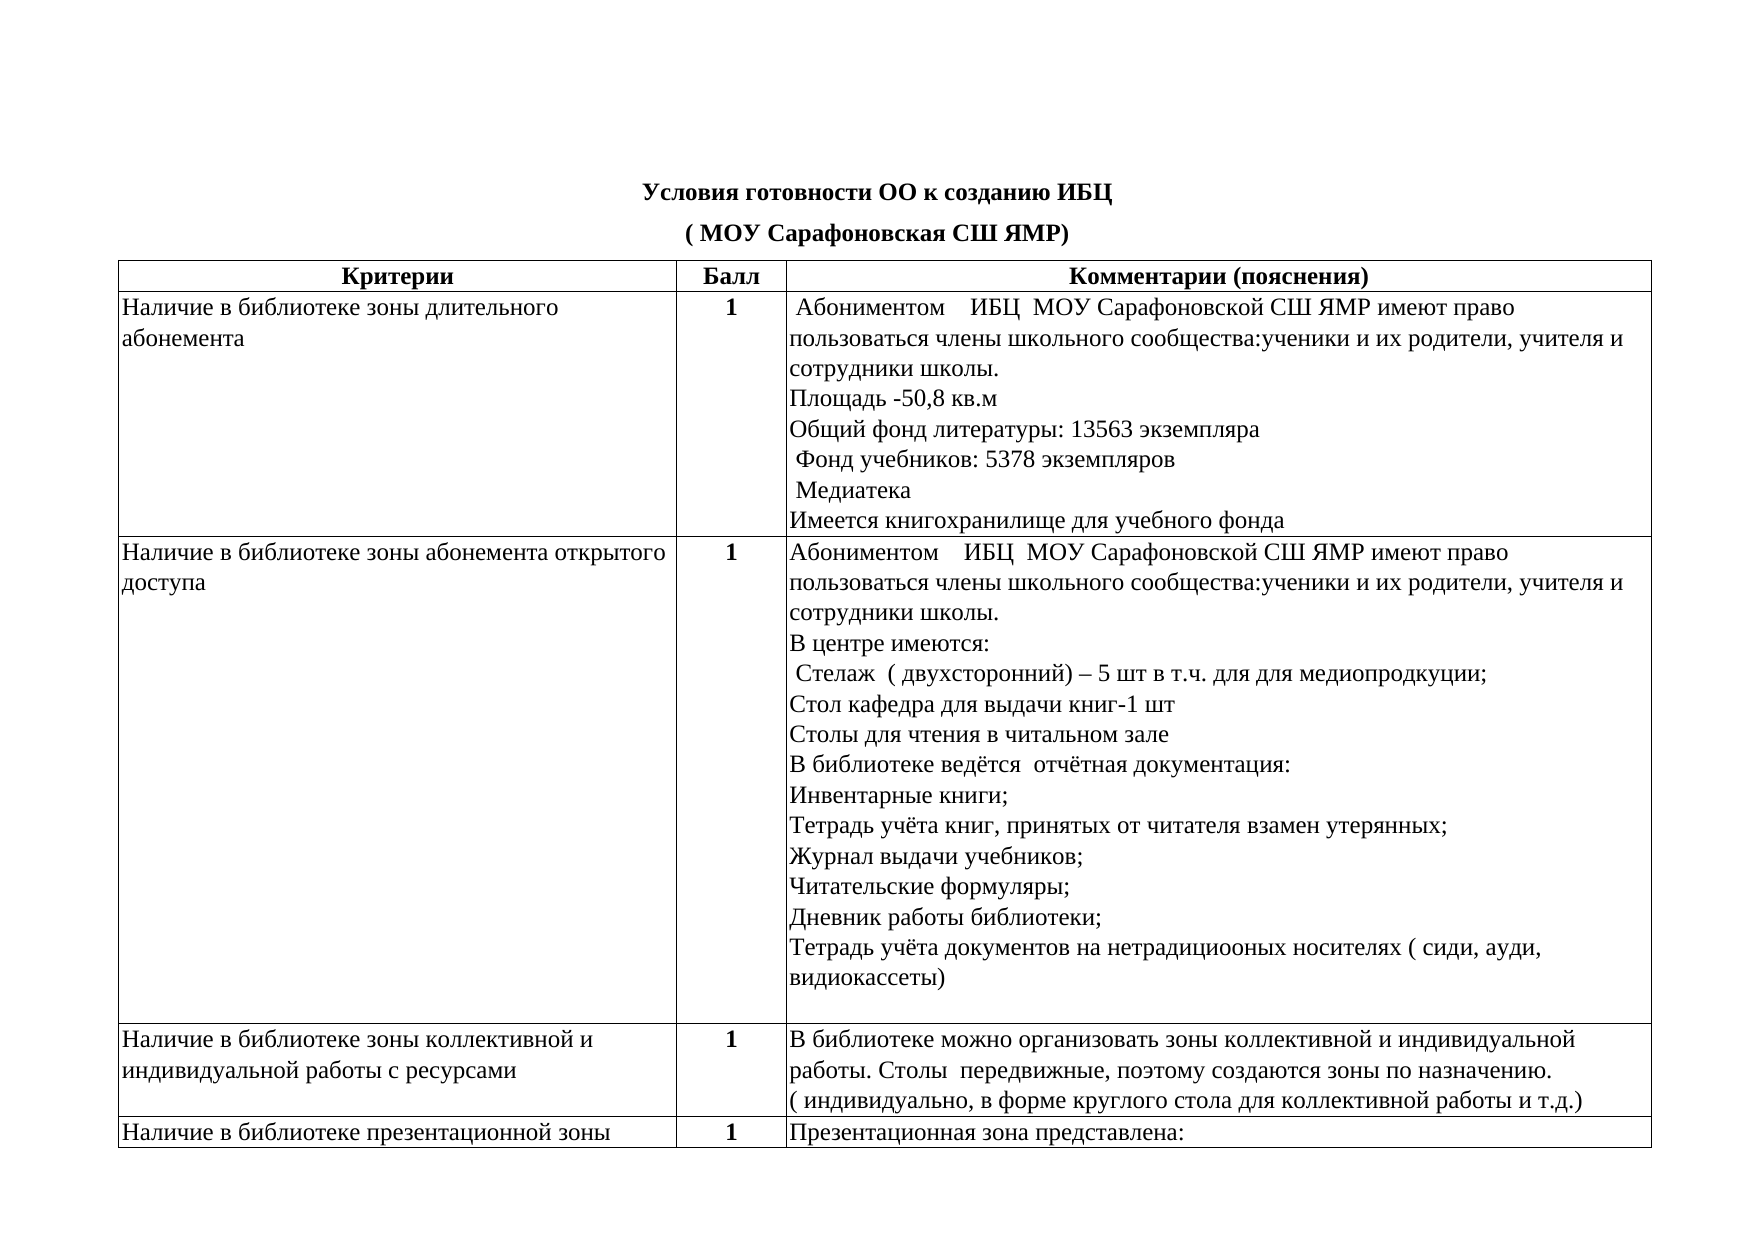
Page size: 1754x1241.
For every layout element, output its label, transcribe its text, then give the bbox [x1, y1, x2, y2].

table_header Критерии [119, 261, 676, 291]
table_header Балл [677, 261, 786, 291]
text ( МОУ Сарафоновская СШ ЯМР) [118, 218, 1636, 247]
table_cell 1 [677, 1024, 786, 1116]
table_cell В библиотеке можно организовать зоны коллективной и индивидуальной работы. Столы передвижные, поэтому создаются зоны по назначению. ( индивидуально, в форме круглого стола для коллективной работы и т.д.) [787, 1024, 1651, 1116]
table_cell Наличие в библиотеке зоны коллективной и индивидуальной работы с ресурсами [119, 1024, 676, 1116]
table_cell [787, 1117, 1651, 1147]
table_cell 1 [677, 292, 786, 536]
table_cell Наличие в библиотеке зоны длительного абонемента [119, 292, 676, 536]
table_header Комментарии (пояснения) [787, 261, 1651, 291]
table_cell 1 [677, 1117, 786, 1147]
table_cell Абониментом ИБЦ МОУ Сарафоновской СШ ЯМР имеют право пользоваться члены школьного сообщества:ученики и их родители, учителя и сотрудники школы. В центре имеются: Стелаж ( двухсторонний) – 5 шт в т.ч. для для медиопродкуции; Стол кафедра для выдачи книг-1 шт Столы для чтения в читальном зале В библиотеке ведётся отчётная документация: Инвентарные книги; Тетрадь учёта книг, принятых от читателя взамен утерянных; Журнал выдачи учебников; Читательские формуляры; Дневник работы библиотеки; Тетрадь учёта документов на нетрадициооных носителях ( сиди, ауди, видиокассеты) [787, 537, 1651, 1023]
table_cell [119, 1117, 676, 1147]
table_cell Наличие в библиотеке зоны абонемента открытого доступа [119, 537, 676, 1023]
table_cell Абониментом ИБЦ МОУ Сарафоновской СШ ЯМР имеют право пользоваться члены школьного сообщества:ученики и их родители, учителя и сотрудники школы. Площадь -50,8 кв.м Общий фонд литературы: 13563 экземпляра Фонд учебников: 5378 экземпляров Медиатека Имеется книгохранилище для учебного фонда [787, 292, 1651, 536]
text Условия готовности ОО к созданию ИБЦ [118, 177, 1636, 206]
table_cell 1 [677, 537, 786, 1023]
